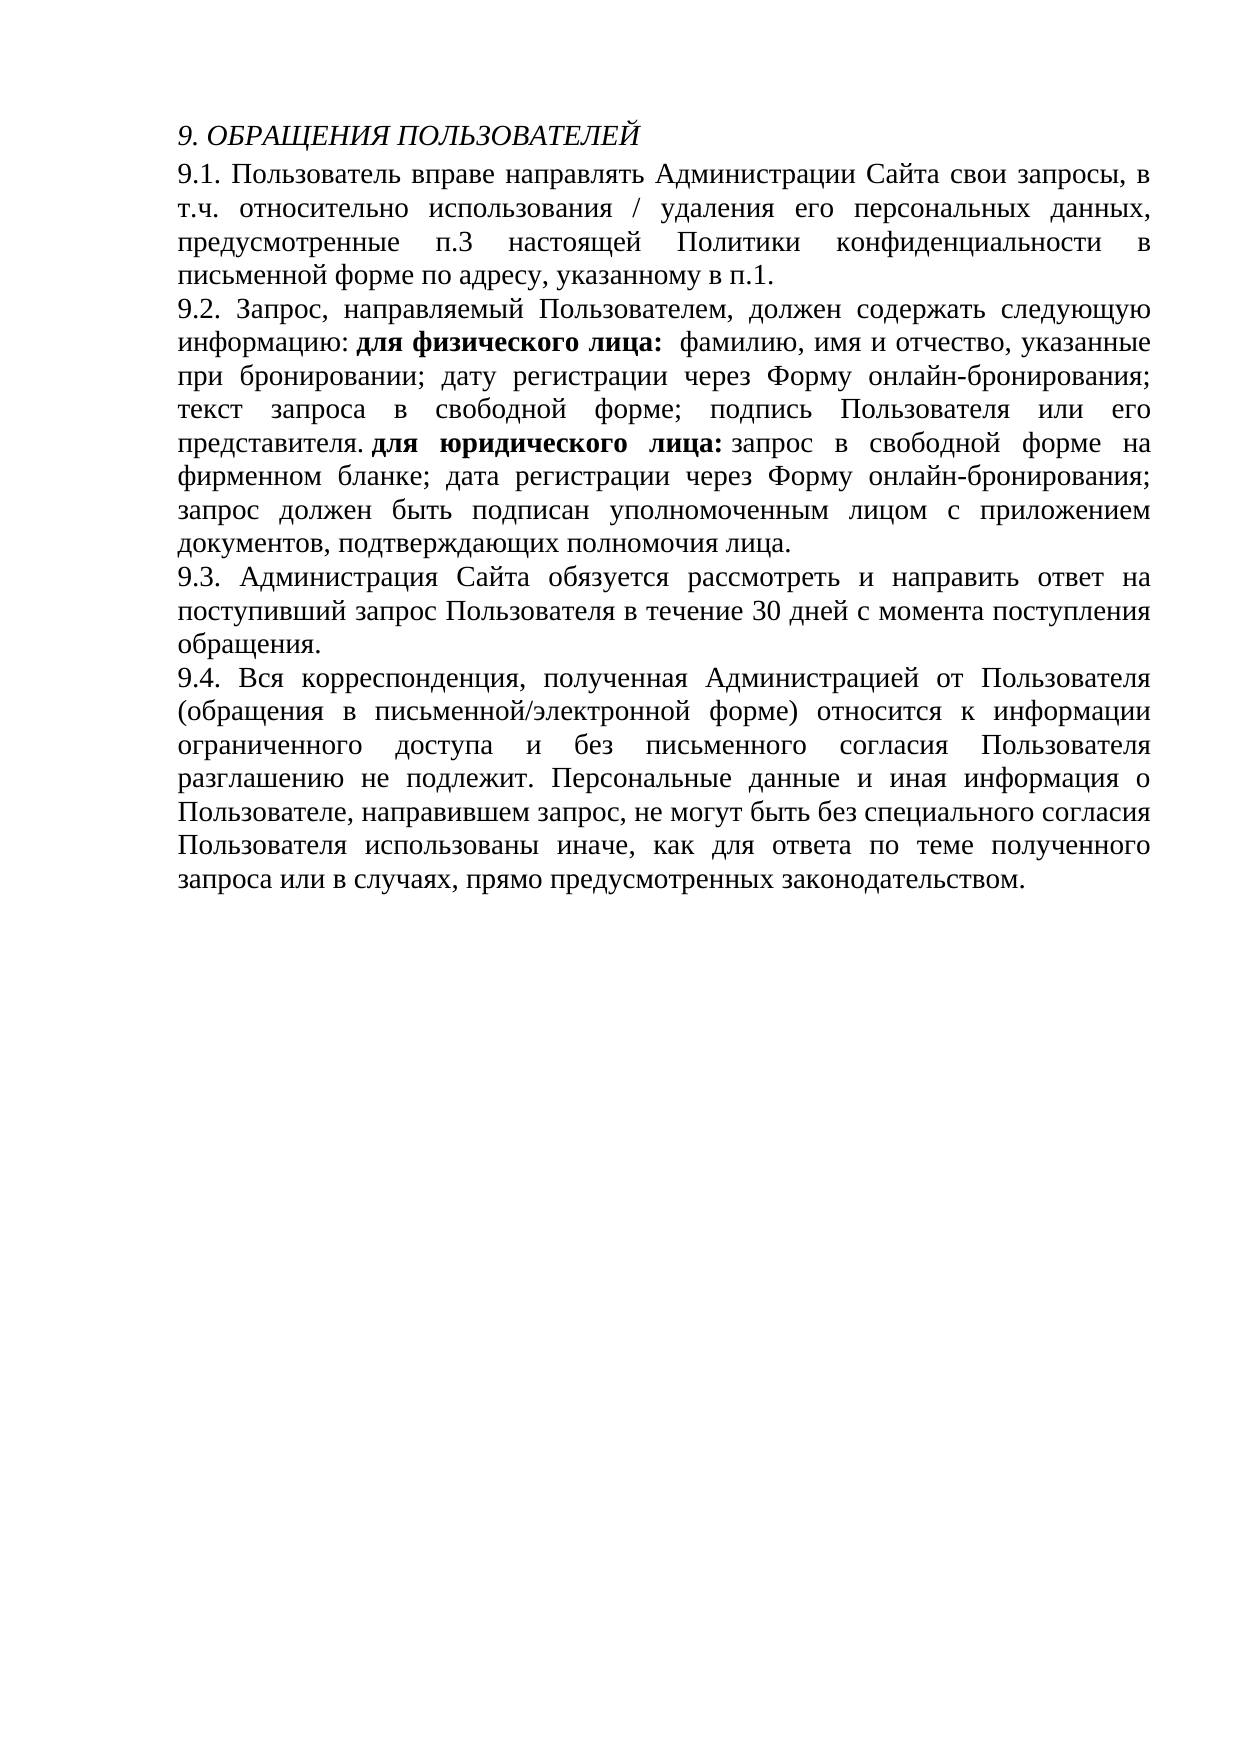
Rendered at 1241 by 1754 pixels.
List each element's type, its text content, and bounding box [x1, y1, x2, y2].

subtitle 9. ОБРАЩЕНИЯ ПОЛЬЗОВАТЕЛЕЙ [177, 118, 1152, 152]
text 9.1. Пользователь вправе направлять Администрации Сайта свои запросы, в т.ч. относительно использования / удаления его персональных данных, предусмотренные п.3 настоящей Политики конфиденциальности в письменной форме по адресу, указанному в п.1. [177, 157, 1152, 291]
text 9.2. Запрос, направляемый Пользователем, должен содержать следующую информацию: для физического лица: фамилию, имя и отчество, указанные при бронировании; дату регистрации через Форму онлайн-бронирования; текст запроса в свободной форме; подпись Пользователя или его представителя. для юридического лица: запрос в свободной форме на фирменном бланке; дата регистрации через Форму онлайн-бронирования; запрос должен быть подписан уполномоченным лицом с приложением документов, подтверждающих полномочия лица. [177, 291, 1152, 559]
text 9.4. Вся корреспонденция, полученная Администрацией от Пользователя (обращения в письменной/электронной форме) относится к информации ограниченного доступа и без письменного согласия Пользователя разглашению не подлежит. Персональные данные и иная информация о Пользователе, направившем запрос, не могут быть без специального согласия Пользователя использованы иначе, как для ответа по теме полученного запроса или в случаях, прямо предусмотренных законодательством. [177, 660, 1152, 894]
text 9.3. Администрация Сайта обязуется рассмотреть и направить ответ на поступивший запрос Пользователя в течение 30 дней с момента поступления обращения. [177, 559, 1152, 660]
